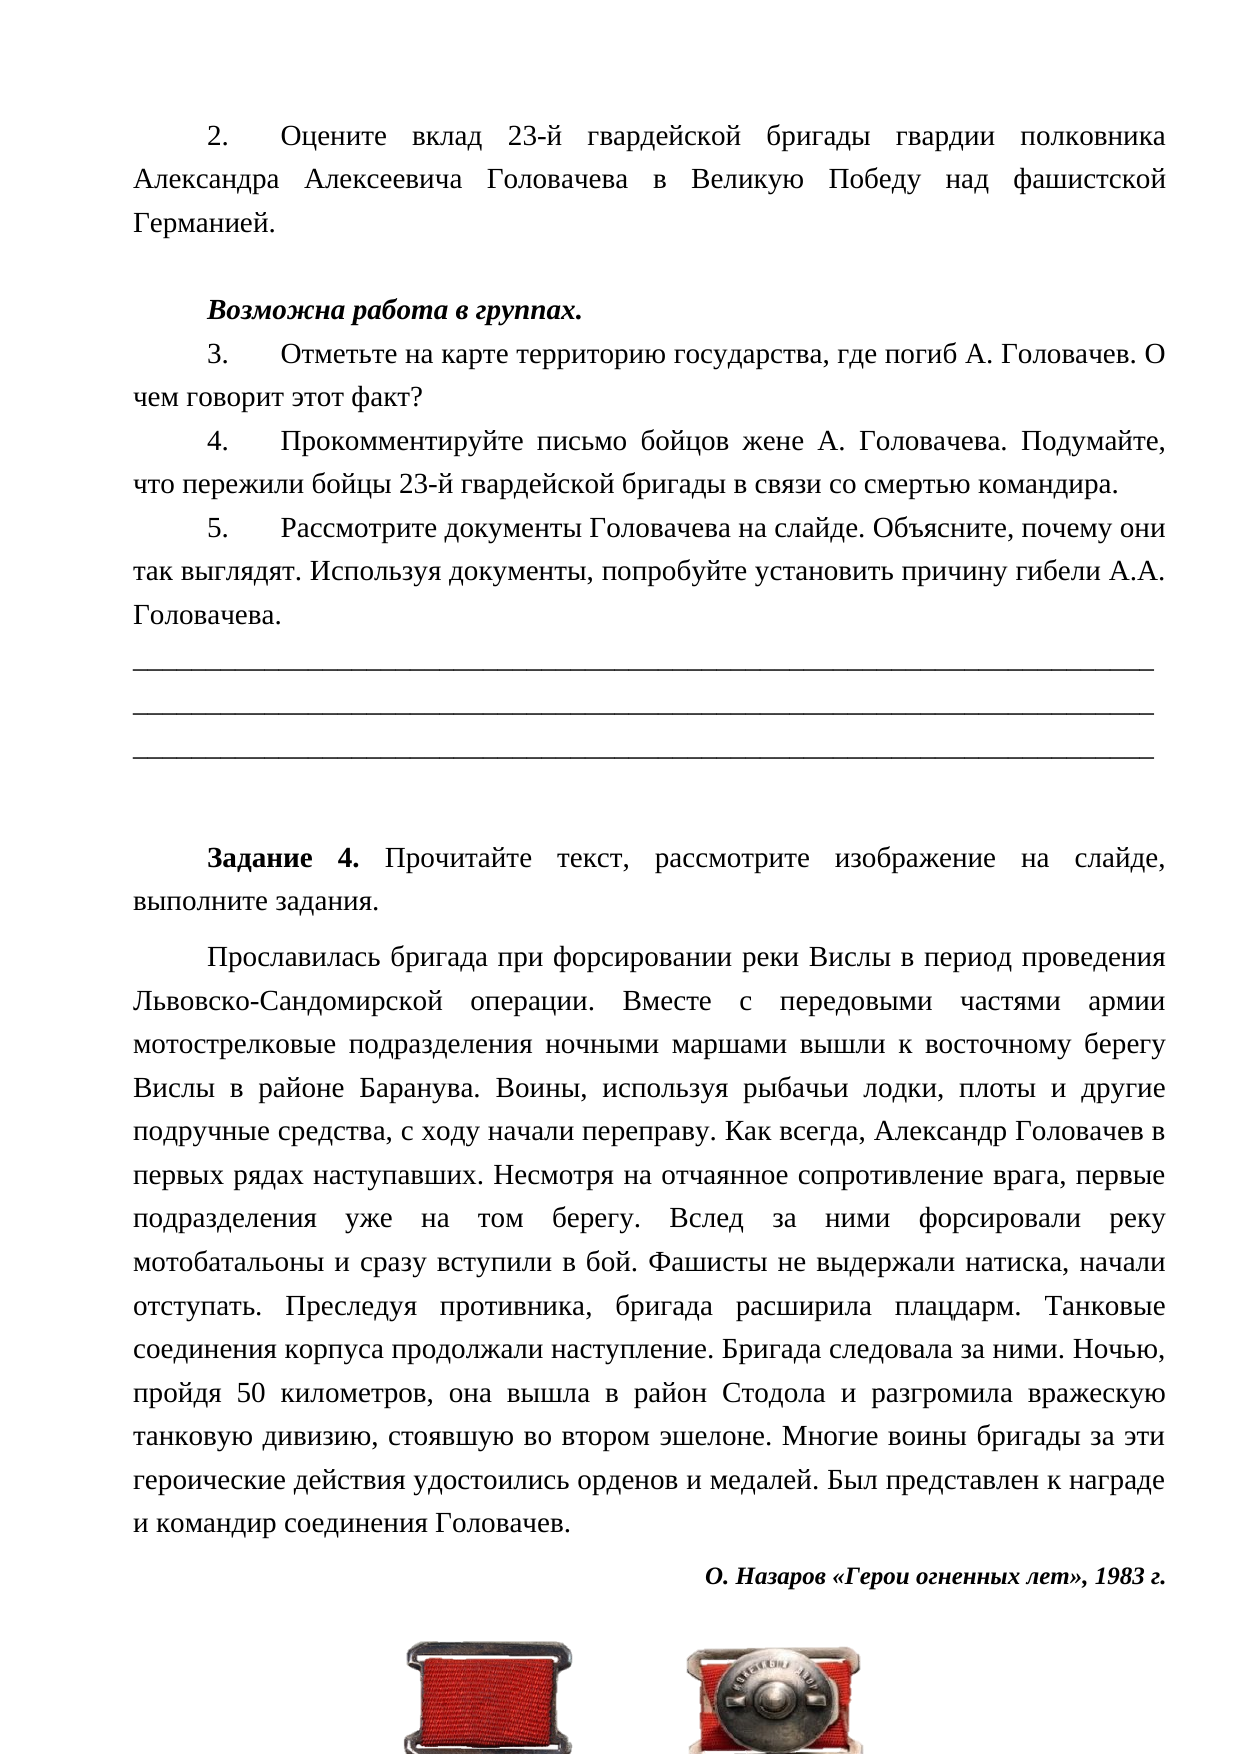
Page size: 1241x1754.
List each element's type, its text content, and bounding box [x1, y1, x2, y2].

list Оцените вклад 23-й гвардейской бригады гвардии полковника Александра Алексеевича Головачева в Великую Победу над фашистской Германией. [133, 118, 1167, 239]
text О. Назаров «Герои огненных лет», 1983 г. [133, 1561, 1167, 1590]
text Задание 4. Прочитайте текст, рассмотрите изображение на слайде, выполните задания. [133, 840, 1167, 917]
picture [386, 1638, 600, 1754]
list Возможна работа в группах. [133, 292, 1167, 326]
list Отметьте на карте территорию государства, где погиб А. Головачев. О чем говорит этот факт? [133, 336, 1167, 413]
text Прославилась бригада при форсировании реки Вислы в период проведения Львовско-Сандомирской операции. Вместе с передовыми частями армии мотострелковые подразделения ночными маршами вышли к восточному берегу Вислы в районе Баранува. Воины, используя рыбачьи лодки, плоты и другие подручные средства, с ходу начали переправу. Как всегда, Александр Головачев в первых рядах наступавших. Несмотря на отчаянное сопротивление врага, первые подразделения уже на том берегу. Вслед за ними форсировали реку мотобатальоны и сразу вступили в бой. Фашисты не выдержали натиска, начали отступать. Преследуя противника, бригада расширила плацдарм. Танковые соединения корпуса продолжали наступление. Бригада следовала за ними. Ночью, пройдя 50 километров, она вышла в район Стодола и разгромила вражескую танковую дивизию, стоявшую во втором эшелоне. Многие воины бригады за эти героические действия удостоились орденов и медалей. Был представлен к награде и командир соединения Головачев. [133, 939, 1167, 1539]
list Прокомментируйте письмо бойцов жене А. Головачева. Подумайте, что пережили бойцы 23-й гвардейской бригады в связи со смертью командира. [133, 423, 1167, 500]
list __________________________________________________________________________________________________________________________________________________________________________________________________________________ [133, 641, 1167, 761]
list Рассмотрите документы Головачева на слайде. Объясните, почему они так выглядят. Используя документы, попробуйте установить причину гибели А.А. Головачева. [133, 510, 1167, 631]
picture [669, 1638, 882, 1754]
